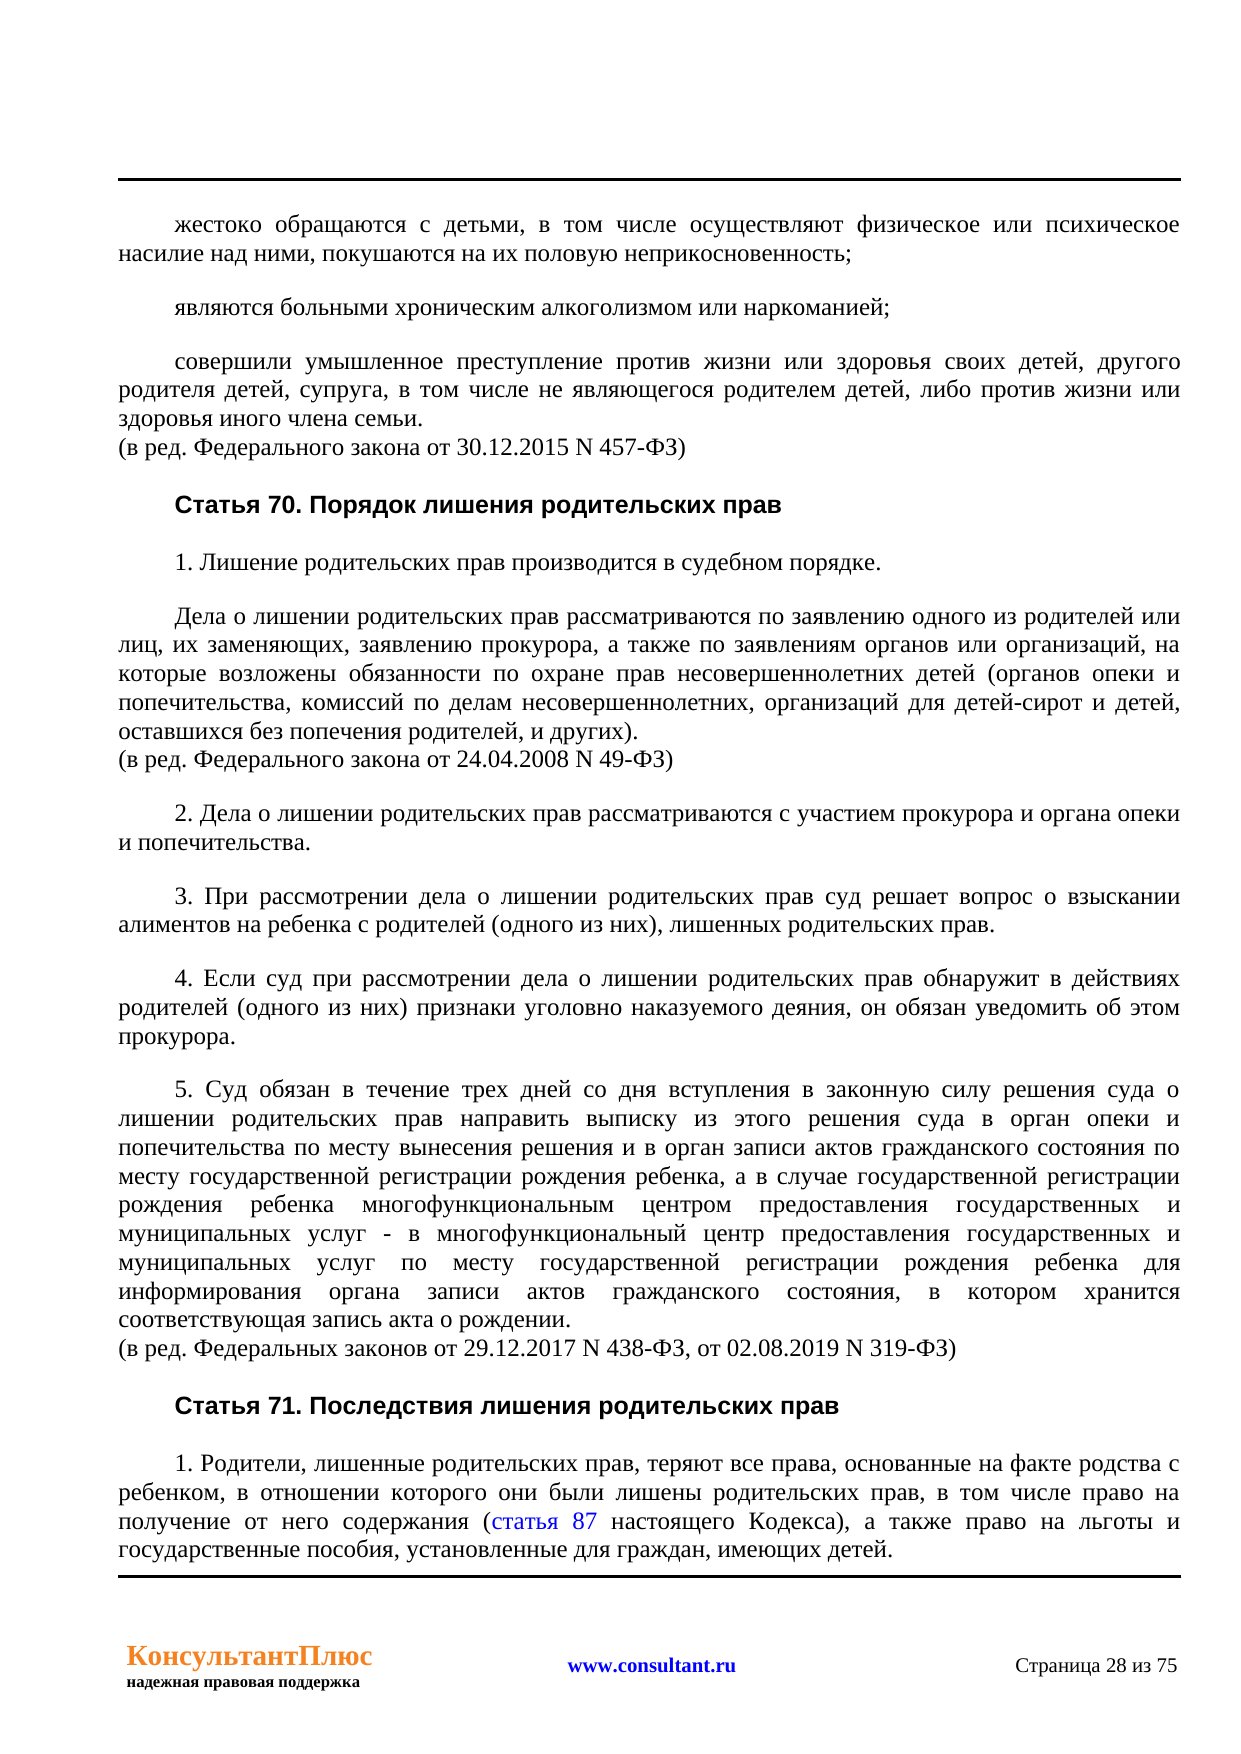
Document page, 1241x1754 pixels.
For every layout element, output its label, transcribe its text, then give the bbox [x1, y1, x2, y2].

text (в ред. Федеральных законов от 29.12.2017 N 438-ФЗ, от 02.08.2019 N 319-ФЗ) [118, 1333, 1181, 1362]
text 4. Если суд при рассмотрении дела о лишении родительских прав обнаружит в действиях родителей (одного из них) признаки уголовно наказуемого деяния, он обязан уведомить об этом прокурора. [118, 963, 1181, 1049]
title Статья 71. Последствия лишения родительских прав [118, 1391, 1181, 1419]
text являются больными хроническим алкоголизмом или наркоманией; [118, 292, 1181, 321]
text (в ред. Федерального закона от 24.04.2008 N 49-ФЗ) [118, 744, 1181, 773]
text совершили умышленное преступление против жизни или здоровья своих детей, другого родителя детей, супруга, в том числе не являющегося родителем детей, либо против жизни или здоровья иного члена семьи. [118, 346, 1181, 432]
text (в ред. Федерального закона от 30.12.2015 N 457-ФЗ) [118, 432, 1181, 461]
text жестоко обращаются с детьми, в том числе осуществляют физическое или психическое насилие над ними, покушаются на их половую неприкосновенность; [118, 209, 1181, 267]
text 5. Суд обязан в течение трех дней со дня вступления в законную силу решения суда о лишении родительских прав направить выписку из этого решения суда в орган опеки и попечительства по месту вынесения решения и в орган записи актов гражданского состояния по месту государственной регистрации рождения ребенка, а в случае государственной регистрации рождения ребенка многофункциональным центром предоставления государственных и муниципальных услуг - в многофункциональный центр предоставления государственных и муниципальных услуг по месту государственной регистрации рождения ребенка для информирования органа записи актов гражданского состояния, в котором хранится соответствующая запись акта о рождении. [118, 1074, 1181, 1333]
text 2. Дела о лишении родительских прав рассматриваются с участием прокурора и органа опеки и попечительства. [118, 798, 1181, 856]
text 1. Родители, лишенные родительских прав, теряют все права, основанные на факте родства с ребенком, в отношении которого они были лишены родительских прав, в том числе право на получение от него содержания (статья 87 настоящего Кодекса), а также право на льготы и государственные пособия, установленные для граждан, имеющих детей. [118, 1448, 1181, 1563]
text Дела о лишении родительских прав рассматриваются по заявлению одного из родителей или лиц, их заменяющих, заявлению прокурора, а также по заявлениям органов или организаций, на которые возложены обязанности по охране прав несовершеннолетних детей (органов опеки и попечительства, комиссий по делам несовершеннолетних, организаций для детей-сирот и детей, оставшихся без попечения родителей, и других). [118, 601, 1181, 744]
title Статья 70. Порядок лишения родительских прав [118, 489, 1181, 518]
text 3. При рассмотрении дела о лишении родительских прав суд решает вопрос о взыскании алиментов на ребенка с родителей (одного из них), лишенных родительских прав. [118, 881, 1181, 938]
text 1. Лишение родительских прав производится в судебном порядке. [118, 547, 1181, 576]
